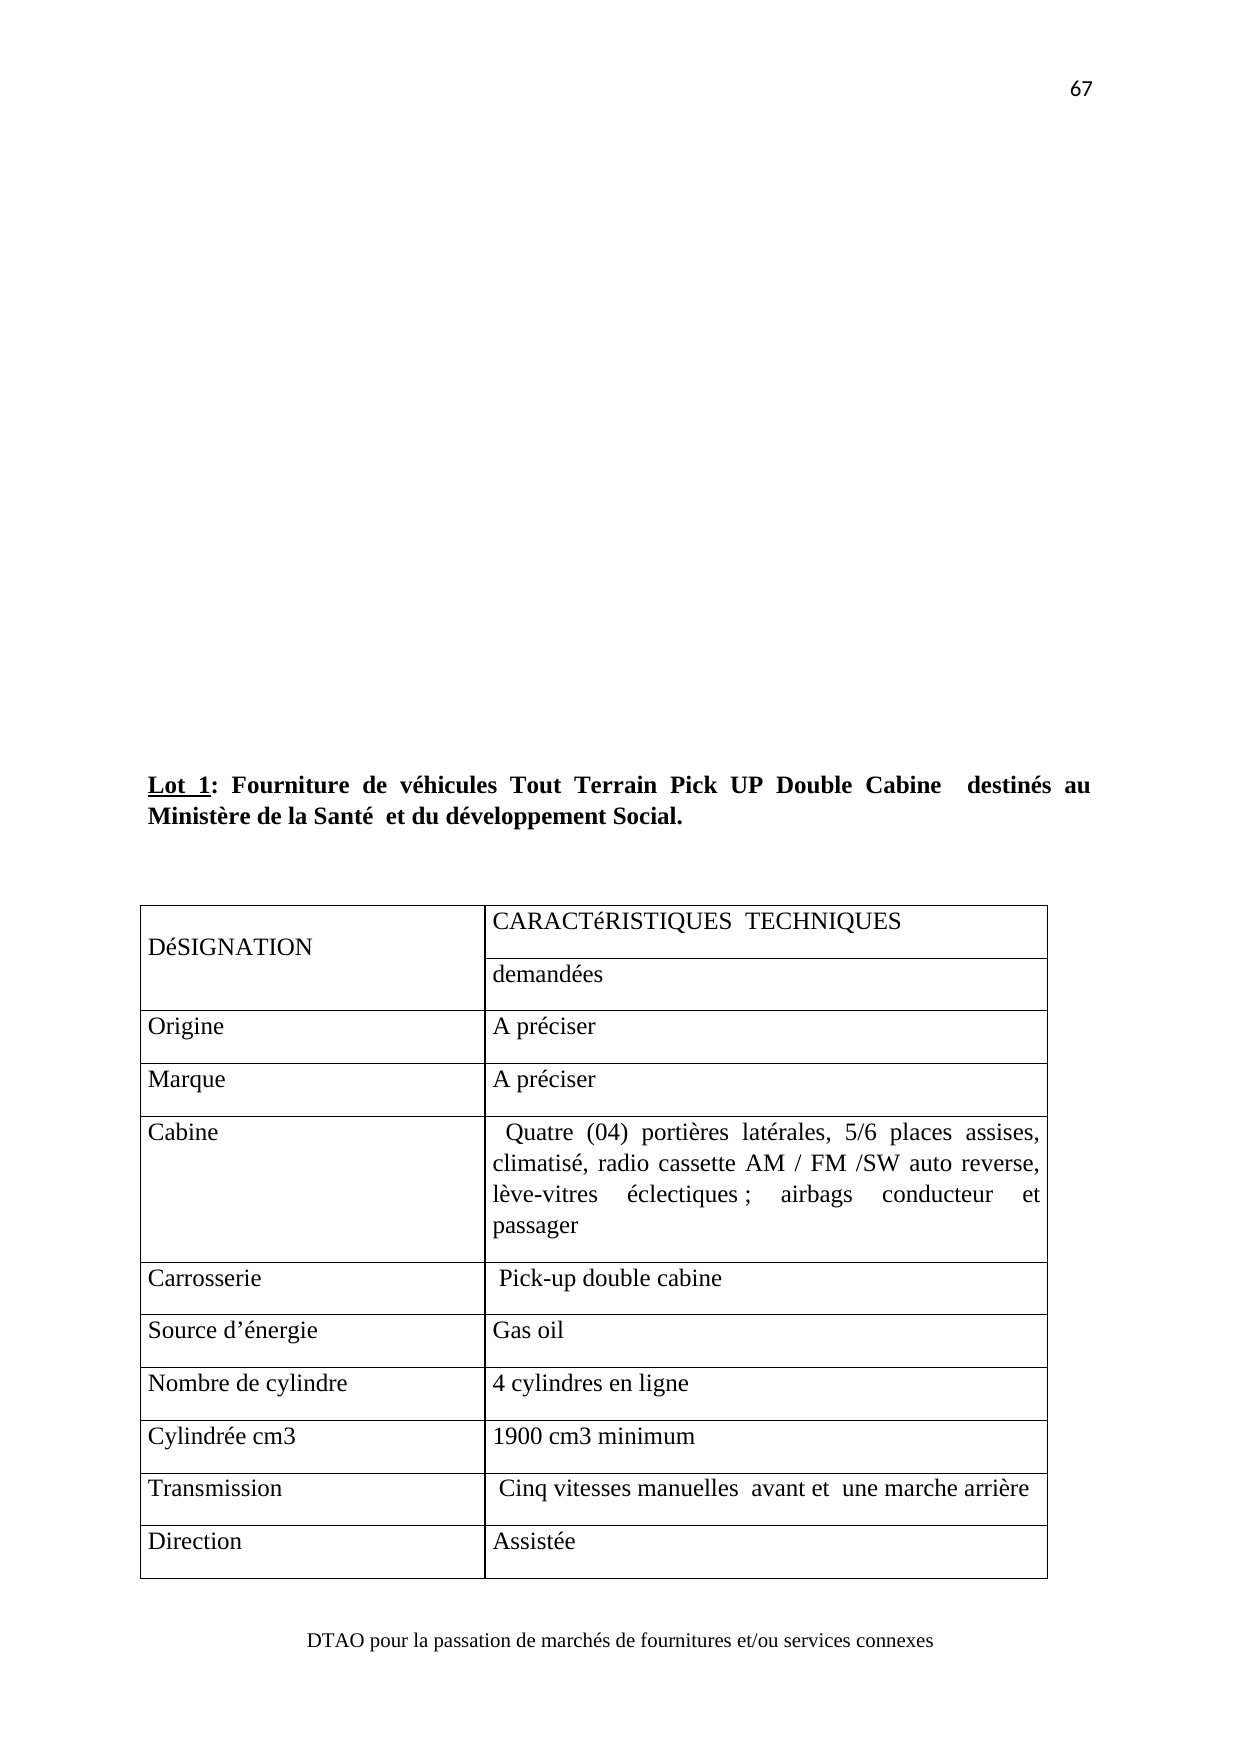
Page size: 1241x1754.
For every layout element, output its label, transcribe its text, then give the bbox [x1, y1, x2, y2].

table_cell Assistée [486, 1526, 1047, 1578]
table_cell Direction [141, 1526, 484, 1578]
table_cell Pick-up double cabine [486, 1263, 1047, 1314]
table_cell Cabine [141, 1117, 484, 1262]
table_cell A préciser [486, 1064, 1047, 1116]
table_cell 4 cylindres en ligne [486, 1368, 1047, 1420]
table_cell Gas oil [486, 1315, 1047, 1367]
text Lot 1: Fourniture de véhicules Tout Terrain Pick UP Double Cabine destinés au Ministère de la Santé et du développement Social. [148, 770, 1093, 830]
table_cell demandées [486, 959, 1047, 1010]
table_cell Cinq vitesses manuelles avant et une marche arrière [486, 1474, 1047, 1525]
table_cell Quatre (04) portières latérales, 5/6 places assises, climatisé, radio cassette AM / FM /SW auto reverse, lève-vitres éclectiques ; airbags conducteur et passager [486, 1117, 1047, 1262]
table_cell A préciser [486, 1011, 1047, 1063]
table_cell Transmission [141, 1474, 484, 1525]
table_cell 1900 cm3 minimum [486, 1421, 1047, 1472]
table_header DéSIGNATION [141, 906, 484, 1010]
table_cell Nombre de cylindre [141, 1368, 484, 1420]
table_cell Carrosserie [141, 1263, 484, 1314]
table_cell Marque [141, 1064, 484, 1116]
table_cell Origine [141, 1011, 484, 1063]
table_cell Source d’énergie [141, 1315, 484, 1367]
table_header CARACTéRISTIQUES TECHNIQUES [486, 906, 1047, 958]
table_cell Cylindrée cm3 [141, 1421, 484, 1472]
